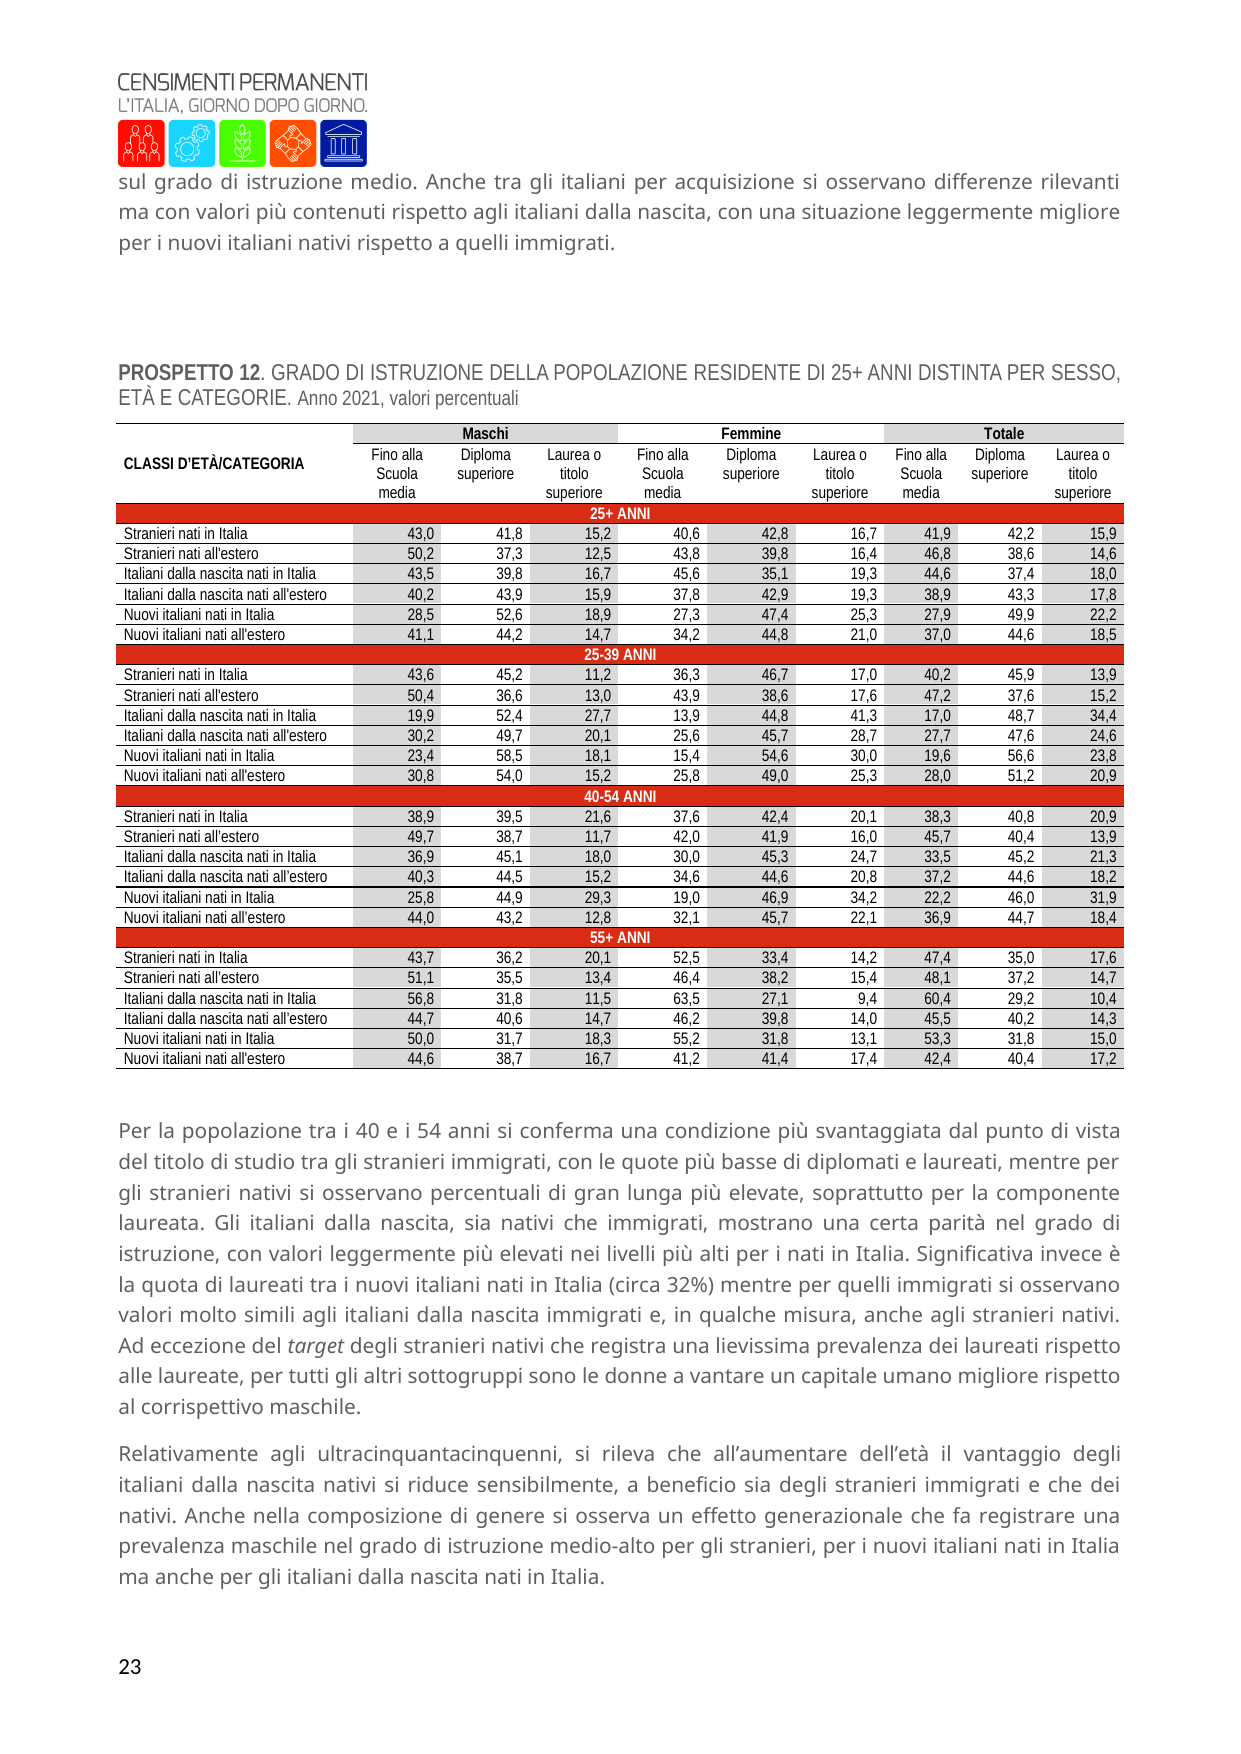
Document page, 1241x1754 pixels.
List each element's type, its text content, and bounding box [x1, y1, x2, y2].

table_cell 25-39 ANNI [116, 645, 1124, 664]
table_cell 18,3 [530, 1029, 618, 1048]
table_cell 14,7 [530, 625, 618, 644]
table_cell 44,6 [958, 867, 1042, 886]
table_cell 37,4 [958, 564, 1042, 583]
table_cell 38,9 [353, 807, 441, 826]
table_cell 37,2 [884, 867, 958, 886]
table_cell 36,9 [353, 847, 441, 866]
table_cell 54,6 [707, 746, 796, 765]
table_cell 25,3 [796, 605, 884, 624]
table_cell 37,8 [618, 584, 707, 603]
table_cell 38,9 [884, 584, 958, 603]
table_cell 34,2 [618, 625, 707, 644]
table_cell 45,6 [618, 564, 707, 583]
table_cell 36,9 [884, 908, 958, 927]
table_cell 30,8 [353, 766, 441, 785]
table_cell 46,0 [958, 888, 1042, 907]
table_cell Stranieri nati all’estero [116, 827, 353, 846]
table_cell 31,8 [958, 1029, 1042, 1048]
table_cell 27,1 [707, 989, 796, 1008]
table_cell 45,7 [707, 726, 796, 745]
table_cell 22,2 [884, 888, 958, 907]
table_cell 24,6 [1042, 726, 1124, 745]
table_cell 54,0 [441, 766, 530, 785]
table_cell 15,4 [618, 746, 707, 765]
table_cell 18,0 [530, 847, 618, 866]
table_cell 49,9 [958, 605, 1042, 624]
table_cell 38,7 [441, 827, 530, 846]
table_cell 9,4 [796, 989, 884, 1008]
table_cell Nuovi italiani nati in Italia [116, 1029, 353, 1048]
table_cell 13,1 [796, 1029, 884, 1048]
table_cell Italiani dalla nascita nati in Italia [116, 847, 353, 866]
table_cell 22,1 [796, 908, 884, 927]
table_cell 45,1 [441, 847, 530, 866]
table_cell 41,3 [796, 706, 884, 725]
table_cell 43,9 [441, 584, 530, 603]
table_cell 40,2 [884, 665, 958, 684]
table_cell 55,2 [618, 1029, 707, 1048]
table_cell Nuovi italiani nati all'estero [116, 625, 353, 644]
table_cell 27,7 [884, 726, 958, 745]
table_cell 14,3 [1042, 1009, 1124, 1028]
table_cell 37,6 [618, 807, 707, 826]
table_cell 50,0 [353, 1029, 441, 1048]
table_cell 40,3 [353, 867, 441, 886]
text Per la popolazione tra i 40 e i 54 anni si conferma una condizione più svantaggiata dal punto di vista del titolo di studio tra gli stranieri immigrati, con le quote più basse di diplomati e laureati, mentre per gli stranieri nativi si osservano percentuali di gran lunga più elevate, soprattutto per la componente laureata. Gli italiani dalla nascita, sia nativi che immigrati, mostrano una certa parità nel grado di istruzione, con valori leggermente più elevati nei livelli più alti per i nati in Italia. Significativa invece è la quota di laureati tra i nuovi italiani nati in Italia (circa 32%) mentre per quelli immigrati si osservano valori molto simili agli italiani dalla nascita immigrati e, in qualche misura, anche agli stranieri nativi. Ad eccezione del target degli stranieri nativi che registra una lievissima prevalenza dei laureati rispetto alle laureate, per tutti gli altri sottogruppi sono le donne a vantare un capitale umano migliore rispetto al corrispettivo maschile. [118, 1117, 1122, 1421]
table_cell 14,7 [530, 1009, 618, 1028]
table_cell 48,7 [958, 706, 1042, 725]
table_cell 40,4 [958, 1049, 1042, 1068]
table_cell 11,7 [530, 827, 618, 846]
table_cell 23,4 [353, 746, 441, 765]
table_cell 41,2 [618, 1049, 707, 1068]
table_cell 24,7 [796, 847, 884, 866]
table_cell 19,0 [618, 888, 707, 907]
table_cell 15,2 [530, 867, 618, 886]
table_cell 44,7 [353, 1009, 441, 1028]
table_cell Nuovi italiani nati all'estero [116, 766, 353, 785]
table_cell 19,3 [796, 584, 884, 603]
table_cell 44,6 [353, 1049, 441, 1068]
table_cell 14,0 [796, 1009, 884, 1028]
table_cell 46,9 [707, 888, 796, 907]
table_cell 40-54 ANNI [116, 786, 1124, 806]
table_cell 29,3 [530, 888, 618, 907]
table_cell 30,2 [353, 726, 441, 745]
table_cell 43,9 [618, 685, 707, 704]
table_cell 63,5 [618, 989, 707, 1008]
table_cell 20,9 [1042, 766, 1124, 785]
table_cell 46,7 [707, 665, 796, 684]
table_cell 47,2 [884, 685, 958, 704]
table_cell 44,2 [441, 625, 530, 644]
table_cell 43,2 [441, 908, 530, 927]
table_cell 47,6 [958, 726, 1042, 745]
table_cell 51,1 [353, 968, 441, 987]
table_cell 49,7 [441, 726, 530, 745]
table_cell 27,7 [530, 706, 618, 725]
table_cell Nuovi italiani nati in Italia [116, 888, 353, 907]
table_cell 17,0 [884, 706, 958, 725]
table_cell Laurea o titolo superiore [796, 444, 884, 502]
table_cell Fino alla Scuola media [618, 444, 707, 502]
table_cell 42,2 [958, 524, 1042, 543]
table_cell 13,0 [530, 685, 618, 704]
table_cell 18,0 [1042, 564, 1124, 583]
table_cell 28,5 [353, 605, 441, 624]
table_cell Stranieri nati all'estero [116, 685, 353, 704]
table_cell 21,3 [1042, 847, 1124, 866]
table_cell 38,2 [707, 968, 796, 987]
table_cell 25,8 [353, 888, 441, 907]
table_cell 39,5 [441, 807, 530, 826]
table_cell 30,0 [618, 847, 707, 866]
table_cell Diploma superiore [958, 444, 1042, 502]
table_cell 38,6 [958, 544, 1042, 563]
table_cell 38,7 [441, 1049, 530, 1068]
table_cell 43,3 [958, 584, 1042, 603]
table_cell 33,4 [707, 948, 796, 967]
table_cell 47,4 [707, 605, 796, 624]
table_cell 22,2 [1042, 605, 1124, 624]
table_cell Italiani dalla nascita nati in Italia [116, 989, 353, 1008]
table_cell 45,7 [884, 827, 958, 846]
table_cell 44,9 [441, 888, 530, 907]
table_cell 58,5 [441, 746, 530, 765]
table_cell 38,6 [707, 685, 796, 704]
table_cell 13,9 [1042, 665, 1124, 684]
table_cell 15,9 [1042, 524, 1124, 543]
table_cell 45,9 [958, 665, 1042, 684]
table_cell 40,6 [618, 524, 707, 543]
table_cell 55+ ANNI [116, 928, 1124, 947]
table_cell 44,6 [884, 564, 958, 583]
table_cell 36,3 [618, 665, 707, 684]
table_cell 28,0 [884, 766, 958, 785]
table_cell 34,2 [796, 888, 884, 907]
table_header Totale [884, 424, 1124, 443]
table_cell Stranieri nati in Italia [116, 807, 353, 826]
table_cell 20,8 [796, 867, 884, 886]
table_cell 45,2 [958, 847, 1042, 866]
table_cell 13,4 [530, 968, 618, 987]
table_cell Nuovi italiani nati in Italia [116, 605, 353, 624]
table_cell 43,0 [353, 524, 441, 543]
table_cell 18,9 [530, 605, 618, 624]
table_cell 49,7 [353, 827, 441, 846]
table_cell 35,1 [707, 564, 796, 583]
table_cell 16,4 [796, 544, 884, 563]
table_cell 11,5 [530, 989, 618, 1008]
table_cell 18,4 [1042, 908, 1124, 927]
table_cell 45,2 [441, 665, 530, 684]
table_cell 43,6 [353, 665, 441, 684]
table_cell 56,8 [353, 989, 441, 1008]
table_cell 32,1 [618, 908, 707, 927]
table_cell 40,2 [353, 584, 441, 603]
table_cell 46,2 [618, 1009, 707, 1028]
table_cell 20,1 [530, 726, 618, 745]
table_cell 49,0 [707, 766, 796, 785]
table_cell 40,4 [958, 827, 1042, 846]
table_cell 44,8 [707, 625, 796, 644]
table_cell 37,3 [441, 544, 530, 563]
table_cell 15,2 [1042, 685, 1124, 704]
table_cell 36,2 [441, 948, 530, 967]
table_cell 40,6 [441, 1009, 530, 1028]
table_cell 14,2 [796, 948, 884, 967]
table_cell Stranieri nati in Italia [116, 948, 353, 967]
table_cell 39,8 [441, 564, 530, 583]
table_cell 50,4 [353, 685, 441, 704]
table_cell 50,2 [353, 544, 441, 563]
table_cell 42,0 [618, 827, 707, 846]
table_cell 20,1 [796, 807, 884, 826]
table_cell 41,1 [353, 625, 441, 644]
table_cell Italiani dalla nascita nati in Italia [116, 706, 353, 725]
table_cell 19,3 [796, 564, 884, 583]
table_cell 47,4 [884, 948, 958, 967]
table_cell Italiani dalla nascita nati in Italia [116, 564, 353, 583]
table_cell 60,4 [884, 989, 958, 1008]
table_cell Italiani dalla nascita nati all'estero [116, 726, 353, 745]
table_cell 25,3 [796, 766, 884, 785]
table_cell 28,7 [796, 726, 884, 745]
table_cell 27,9 [884, 605, 958, 624]
table_cell 52,5 [618, 948, 707, 967]
table_cell 15,4 [796, 968, 884, 987]
table_cell 53,3 [884, 1029, 958, 1048]
picture [118, 73, 367, 167]
table_cell 15,2 [530, 766, 618, 785]
table_cell 44,0 [353, 908, 441, 927]
table_cell 25+ ANNI [116, 504, 1124, 523]
table_cell 18,5 [1042, 625, 1124, 644]
table_cell 17,2 [1042, 1049, 1124, 1068]
table_cell 37,0 [884, 625, 958, 644]
table_cell Nuovi italiani nati all’estero [116, 908, 353, 927]
table_cell 39,8 [707, 1009, 796, 1028]
table_cell 43,8 [618, 544, 707, 563]
table_cell 46,8 [884, 544, 958, 563]
table_cell 21,6 [530, 807, 618, 826]
table_cell 20,9 [1042, 807, 1124, 826]
text PROSPETTO 12. GRADO DI ISTRUZIONE DELLA POPOLAZIONE RESIDENTE DI 25+ ANNI DISTINTA PER SESSO, ETÀ E CATEGORIE. Anno 2021, valori percentuali [118, 360, 1122, 410]
table_cell 29,2 [958, 989, 1042, 1008]
table_cell Stranieri nati all'estero [116, 544, 353, 563]
table_cell 37,2 [958, 968, 1042, 987]
table_cell 31,7 [441, 1029, 530, 1048]
table_cell 15,9 [530, 584, 618, 603]
table_cell 19,9 [353, 706, 441, 725]
table_header Maschi [353, 424, 618, 443]
table_cell 39,8 [707, 544, 796, 563]
table_cell 36,6 [441, 685, 530, 704]
table_cell 31,9 [1042, 888, 1124, 907]
table_cell Stranieri nati in Italia [116, 665, 353, 684]
table_cell 41,4 [707, 1049, 796, 1068]
table_cell 42,4 [884, 1049, 958, 1068]
table_cell 19,6 [884, 746, 958, 765]
table_cell 43,7 [353, 948, 441, 967]
table_cell 11,2 [530, 665, 618, 684]
table_cell Fino alla Scuola media [353, 444, 441, 502]
table_cell 18,2 [1042, 867, 1124, 886]
table_cell Italiani dalla nascita nati all'estero [116, 584, 353, 603]
table_cell 12,8 [530, 908, 618, 927]
table_cell 44,8 [707, 706, 796, 725]
table_cell 25,8 [618, 766, 707, 785]
table_cell 17,8 [1042, 584, 1124, 603]
table_cell 16,7 [530, 1049, 618, 1068]
table_cell Italiani dalla nascita nati all’estero [116, 1009, 353, 1028]
table_cell Italiani dalla nascita nati all’estero [116, 867, 353, 886]
table_cell 42,8 [707, 524, 796, 543]
table_cell 33,5 [884, 847, 958, 866]
table_cell 13,9 [618, 706, 707, 725]
table_cell Diploma superiore [441, 444, 530, 502]
table_cell 35,0 [958, 948, 1042, 967]
table_cell 43,5 [353, 564, 441, 583]
table_cell 45,7 [707, 908, 796, 927]
table_cell Fino alla Scuola media [884, 444, 958, 502]
table_cell 34,6 [618, 867, 707, 886]
table_cell 18,1 [530, 746, 618, 765]
table_cell 31,8 [707, 1029, 796, 1048]
table_cell 16,7 [796, 524, 884, 543]
table_cell 25,6 [618, 726, 707, 745]
table_cell 14,7 [1042, 968, 1124, 987]
table_cell 17,4 [796, 1049, 884, 1068]
table_cell Laurea o titolo superiore [530, 444, 618, 502]
table_cell 17,6 [796, 685, 884, 704]
table_cell 35,5 [441, 968, 530, 987]
table_cell 27,3 [618, 605, 707, 624]
table_cell 42,4 [707, 807, 796, 826]
table_cell 48,1 [884, 968, 958, 987]
table_cell 15,0 [1042, 1029, 1124, 1048]
table_cell 17,0 [796, 665, 884, 684]
table_cell 40,2 [958, 1009, 1042, 1028]
table_cell 44,5 [441, 867, 530, 886]
table_cell 46,4 [618, 968, 707, 987]
table_cell Stranieri nati in Italia [116, 524, 353, 543]
table_cell 10,4 [1042, 989, 1124, 1008]
table_cell Diploma superiore [707, 444, 796, 502]
table_cell 52,4 [441, 706, 530, 725]
table_cell 34,4 [1042, 706, 1124, 725]
table_cell 42,9 [707, 584, 796, 603]
table_cell 17,6 [1042, 948, 1124, 967]
table_cell Nuovi italiani nati all'estero [116, 1049, 353, 1068]
table_cell 45,5 [884, 1009, 958, 1028]
table_cell 38,3 [884, 807, 958, 826]
table_cell 31,8 [441, 989, 530, 1008]
table_cell 20,1 [530, 948, 618, 967]
table_cell 15,2 [530, 524, 618, 543]
table_cell 12,5 [530, 544, 618, 563]
table_cell 21,0 [796, 625, 884, 644]
text Relativamente agli ultracinquantacinquenni, si rileva che all’aumentare dell’età il vantaggio degli italiani dalla nascita nativi si riduce sensibilmente, a beneficio sia degli stranieri immigrati e che dei nativi. Anche nella composizione di genere si osserva un effetto generazionale che fa registrare una prevalenza maschile nel grado di istruzione medio-alto per gli stranieri, per i nuovi italiani nati in Italia ma anche per gli italiani dalla nascita nati in Italia. [118, 1439, 1122, 1590]
table_cell 23,8 [1042, 746, 1124, 765]
table_cell 41,8 [441, 524, 530, 543]
table_cell Stranieri nati all’estero [116, 968, 353, 987]
table_cell 52,6 [441, 605, 530, 624]
table_header Femmine [618, 424, 884, 443]
table_cell 41,9 [884, 524, 958, 543]
table_cell 14,6 [1042, 544, 1124, 563]
table_cell 56,6 [958, 746, 1042, 765]
table_cell Nuovi italiani nati in Italia [116, 746, 353, 765]
table_cell 16,0 [796, 827, 884, 846]
table_cell 44,6 [958, 625, 1042, 644]
table_cell 41,9 [707, 827, 796, 846]
table_cell 44,6 [707, 867, 796, 886]
table_header CLASSI D’ETÀ/CATEGORIA [116, 424, 353, 502]
table_cell 51,2 [958, 766, 1042, 785]
table_cell Laurea o titolo superiore [1042, 444, 1124, 502]
table_cell 13,9 [1042, 827, 1124, 846]
table_cell 45,3 [707, 847, 796, 866]
table_cell 44,7 [958, 908, 1042, 927]
table_cell 40,8 [958, 807, 1042, 826]
table_cell 16,7 [530, 564, 618, 583]
table_cell 30,0 [796, 746, 884, 765]
table_cell 37,6 [958, 685, 1042, 704]
